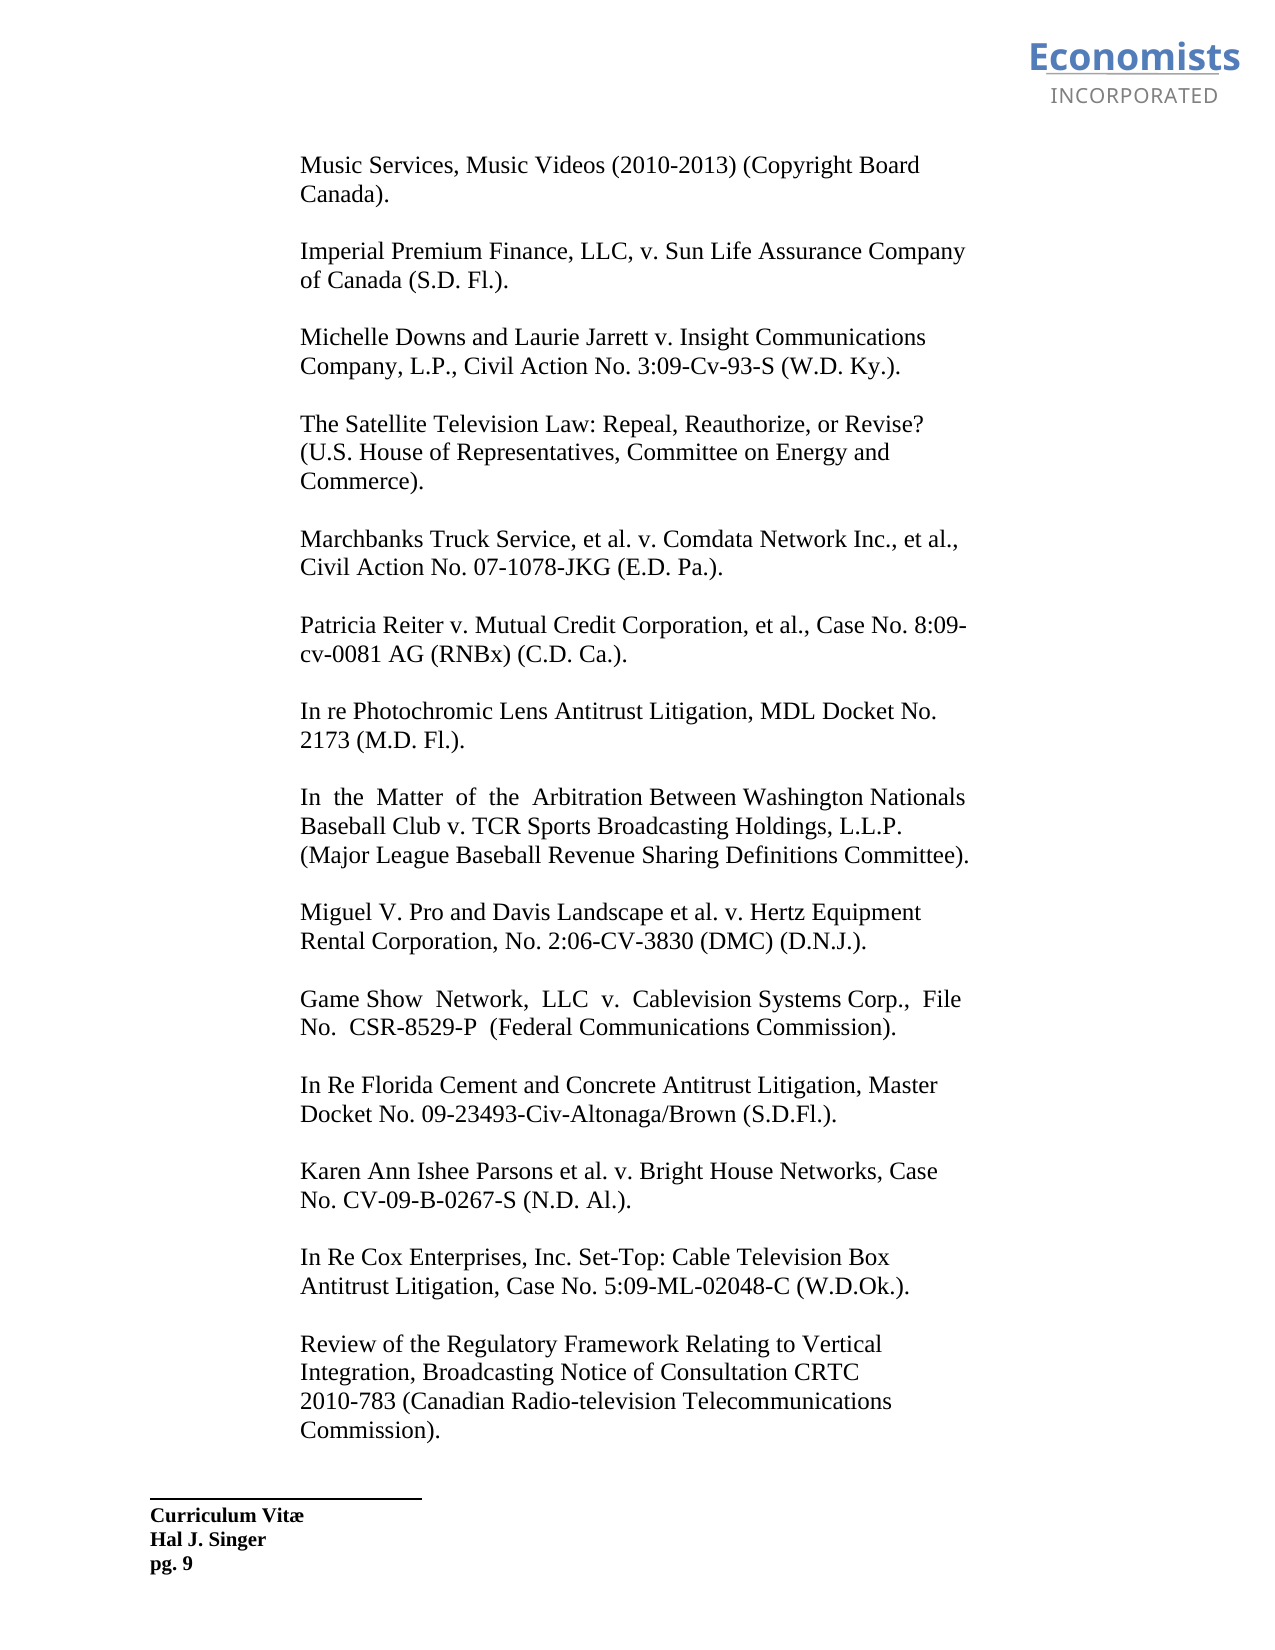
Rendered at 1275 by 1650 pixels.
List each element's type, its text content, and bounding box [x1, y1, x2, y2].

text Review of the Regulatory Framework Relating to Vertical Integration, Broadcasting Notice of Consultation CRTC [300, 1329, 975, 1386]
text Michelle Downs and Laurie Jarrett v. Insight Communications Company, L.P., Civil Action No. 3:09-Cv-93-S (W.D. Ky.). [300, 322, 975, 380]
text In Re Florida Cement and Concrete Antitrust Litigation, Master Docket No. 09-23493-Civ-Altonaga/Brown (S.D.Fl.). [300, 1070, 975, 1127]
text The Satellite Television Law: Repeal, Reauthorize, or Revise? (U.S. House of Representatives, Committee on Energy and [300, 409, 975, 466]
text In re Photochromic Lens Antitrust Litigation, MDL Docket No. 2173 (M.D. Fl.). [300, 696, 975, 754]
text In Re Cox Enterprises, Inc. Set-Top: Cable Television Box Antitrust Litigation, Case No. 5:09-ML-02048-C (W.D.Ok.). [300, 1242, 975, 1300]
text Patricia Reiter v. Mutual Credit Corporation, et al., Case No. 8:09-cv-0081 AG (RNBx) (C.D. Ca.). [300, 610, 975, 667]
text In the Matter of the Arbitration Between Washington Nationals Baseball Club v. TCR Sports Broadcasting Holdings, L.L.P. (Major League Baseball Revenue Sharing Definitions Committee). [300, 782, 975, 869]
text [300, 150, 975, 207]
text Karen Ann Ishee Parsons et al. v. Bright House Networks, Case No. CV-09-B-0267-S (N.D. Al.). [300, 1156, 975, 1214]
text Game Show Network, LLC v. Cablevision Systems Corp., File No. CSR-8529-P (Federal Communications Commission). [300, 984, 975, 1041]
text 2010-783 (Canadian Radio-television Telecommunications Commission). [300, 1386, 975, 1444]
text Marchbanks Truck Service, et al. v. Comdata Network Inc., et al., Civil Action No. 07-1078-JKG (E.D. Pa.). [300, 524, 975, 581]
text Miguel V. Pro and Davis Landscape et al. v. Hertz Equipment Rental Corporation, No. 2:06-CV-3830 (DMC) (D.N.J.). [300, 897, 975, 955]
text Imperial Premium Finance, LLC, v. Sun Life Assurance Company of Canada (S.D. Fl.). [300, 236, 975, 294]
text Commerce). [300, 466, 975, 495]
